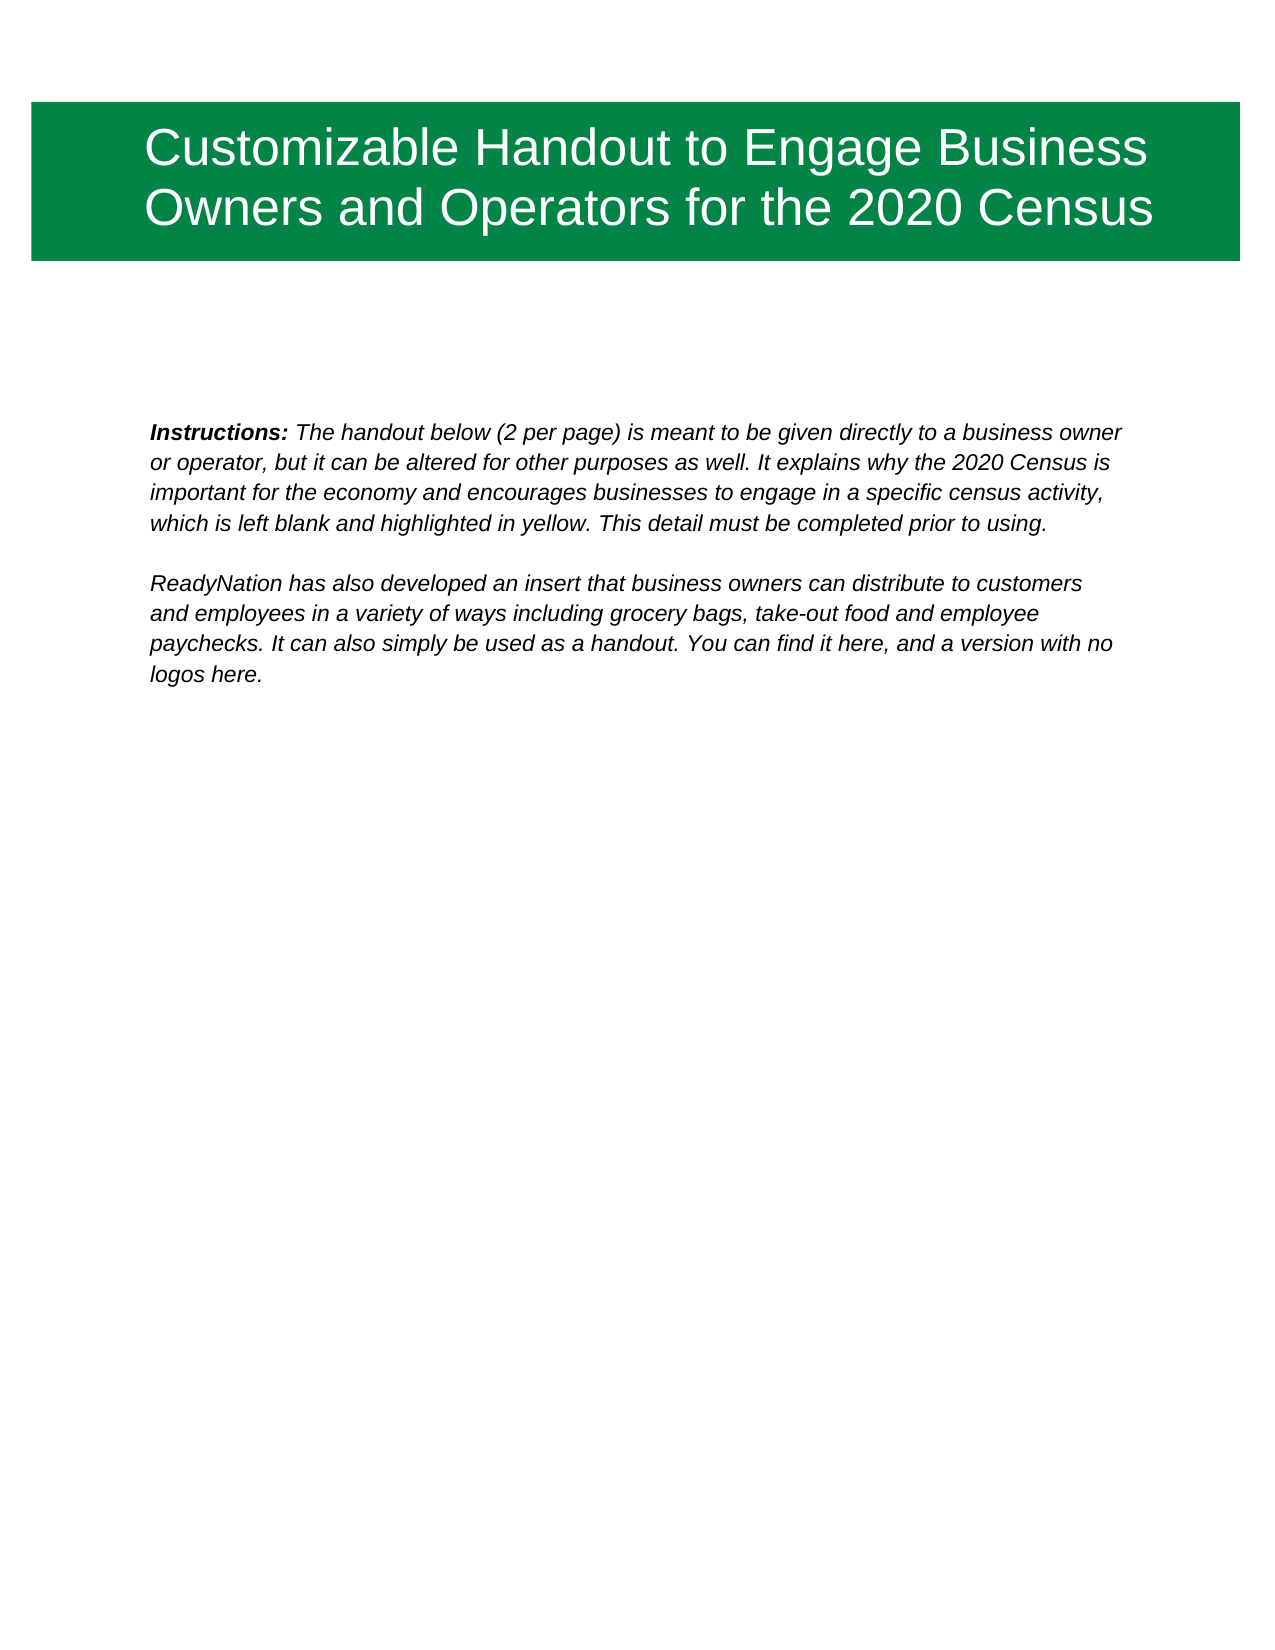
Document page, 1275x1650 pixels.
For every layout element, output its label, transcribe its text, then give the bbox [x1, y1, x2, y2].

text ReadyNation has also developed an insert that business owners can distribute to customers and employees in a variety of ways including grocery bags, take-out food and employee paychecks. It can also simply be used as a handout. You can find it here, and a version with no logos here. [150, 570, 1125, 687]
text Instructions: The handout below (2 per page) is meant to be given directly to a business owner or operator, but it can be altered for other purposes as well. It explains why the 2020 Census is important for the economy and encourages businesses to engage in a specific census activity, which is left blank and highlighted in yellow. This detail must be completed prior to using. [150, 419, 1125, 536]
